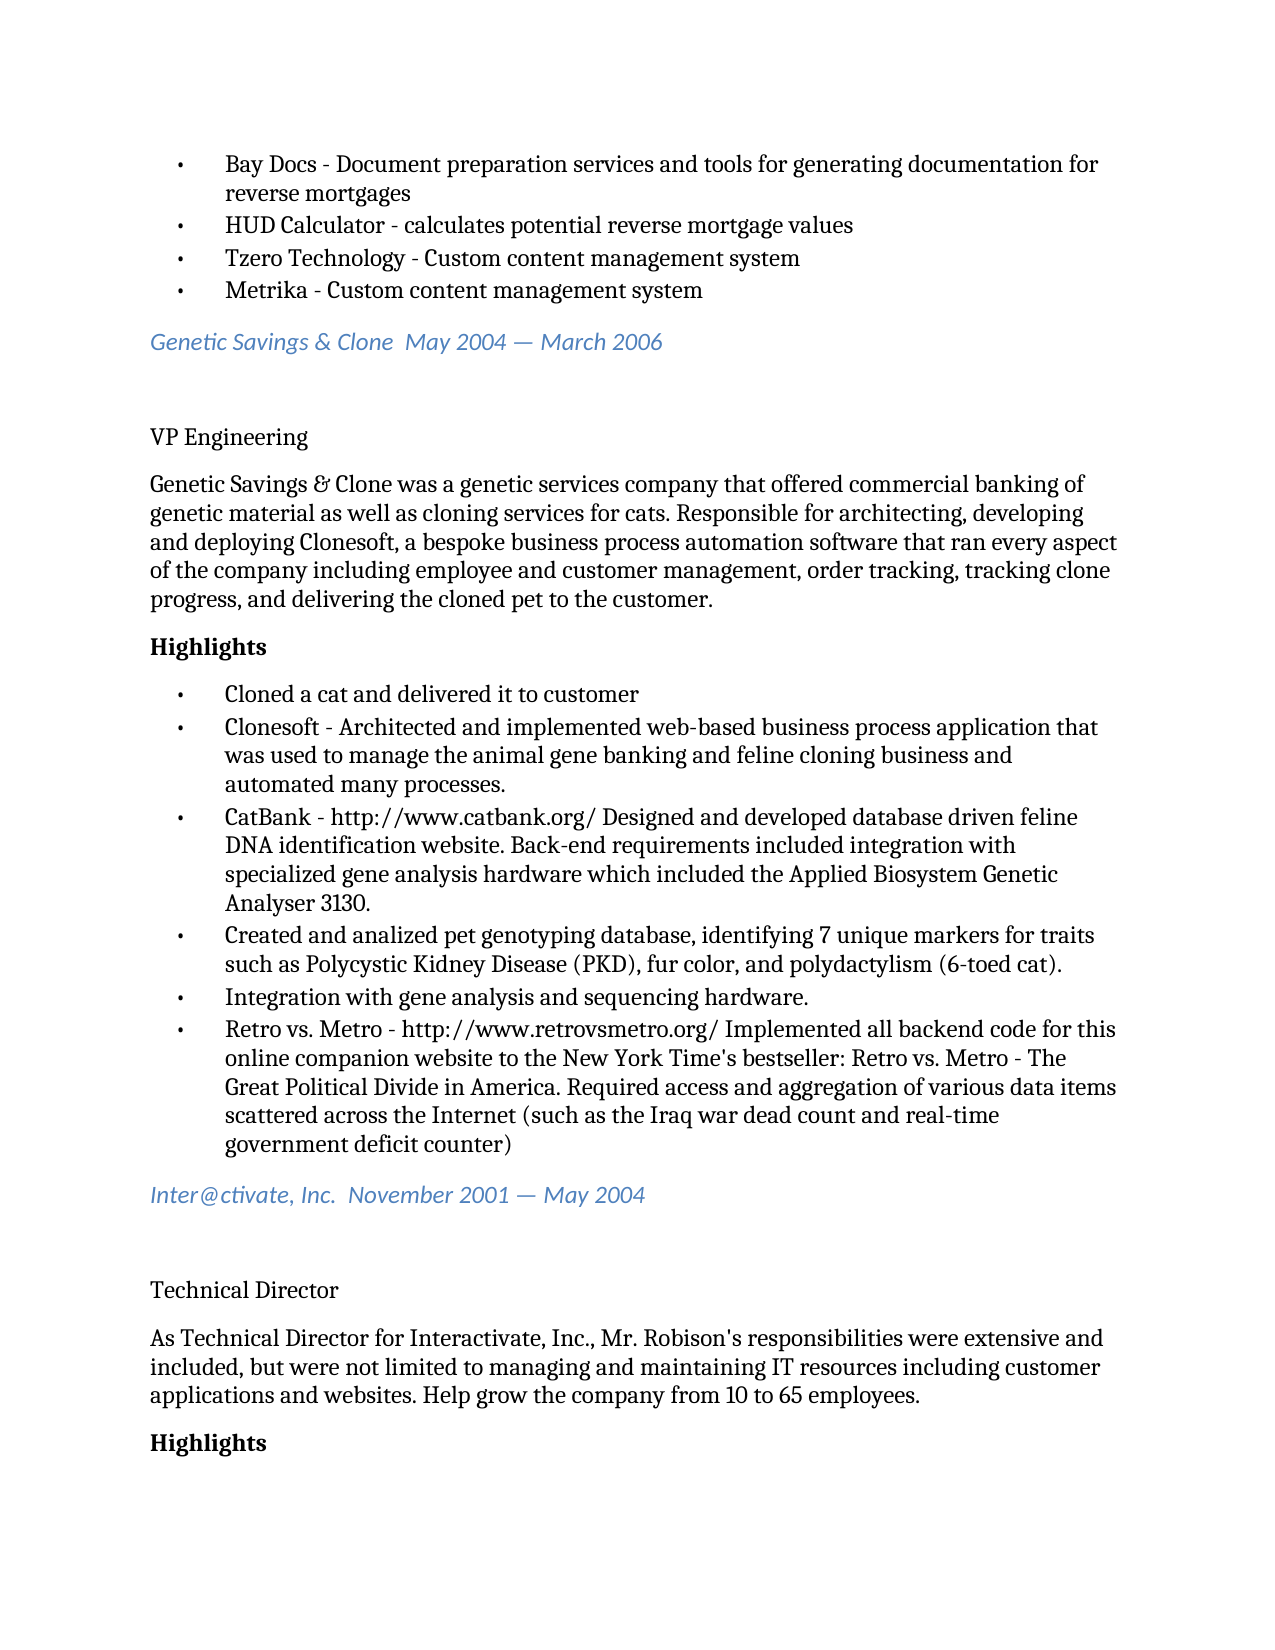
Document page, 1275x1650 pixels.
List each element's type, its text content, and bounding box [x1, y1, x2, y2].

list Tzero Technology - Custom content management system [175, 244, 1125, 272]
list Retro vs. Metro - http://www.retrovsmetro.org/ Implemented all backend code for this online companion website to the New York Time's bestseller: Retro vs. Metro - The Great Political Divide in America. Required access and aggregation of various data items scattered across the Internet (such as the Iraq war dead count and real-time government deficit counter) [175, 1015, 1125, 1159]
list Bay Docs - Document preparation services and tools for generating documentation for reverse mortgages [175, 150, 1125, 207]
subtitle Inter@ctivate, Inc. November 2001 — May 2004 [150, 1180, 1125, 1210]
list HUD Calculator - calculates potential reverse mortgage values [175, 211, 1125, 240]
text VP Engineering [150, 423, 1125, 451]
list Clonesoft - Architected and implemented web-based business process application that was used to manage the animal gene banking and feline cloning business and automated many processes. [175, 713, 1125, 799]
list Integration with gene analysis and sequencing hardware. [175, 983, 1125, 1011]
text As Technical Director for Interactivate, Inc., Mr. Robison's responsibilities were extensive and included, but were not limited to managing and maintaining IT resources including customer applications and websites. Help grow the company from 10 to 65 employees. [150, 1324, 1125, 1410]
text Highlights [150, 633, 1125, 661]
list CatBank - http://www.catbank.org/ Designed and developed database driven feline DNA identification website. Back-end requirements included integration with specialized gene analysis hardware which included the Applied Biosystem Genetic Analyser 3130. [175, 803, 1125, 918]
subtitle Genetic Savings & Clone May 2004 — March 2006 [150, 326, 1125, 356]
list Metrika - Custom content management system [175, 276, 1125, 305]
text Technical Director [150, 1276, 1125, 1305]
text Highlights [150, 1429, 1125, 1458]
list Created and analized pet genotyping database, identifying 7 unique markers for traits such as Polycystic Kidney Disease (PKD), fur color, and polydactylism (6-toed cat). [175, 921, 1125, 979]
text Genetic Savings & Clone was a genetic services company that offered commercial banking of genetic material as well as cloning services for cats. Responsible for architecting, developing and deploying Clonesoft, a bespoke business process automation software that ran every aspect of the company including employee and customer management, order tracking, tracking clone progress, and delivering the cloned pet to the customer. [150, 470, 1125, 614]
list Cloned a cat and delivered it to customer [175, 680, 1125, 709]
